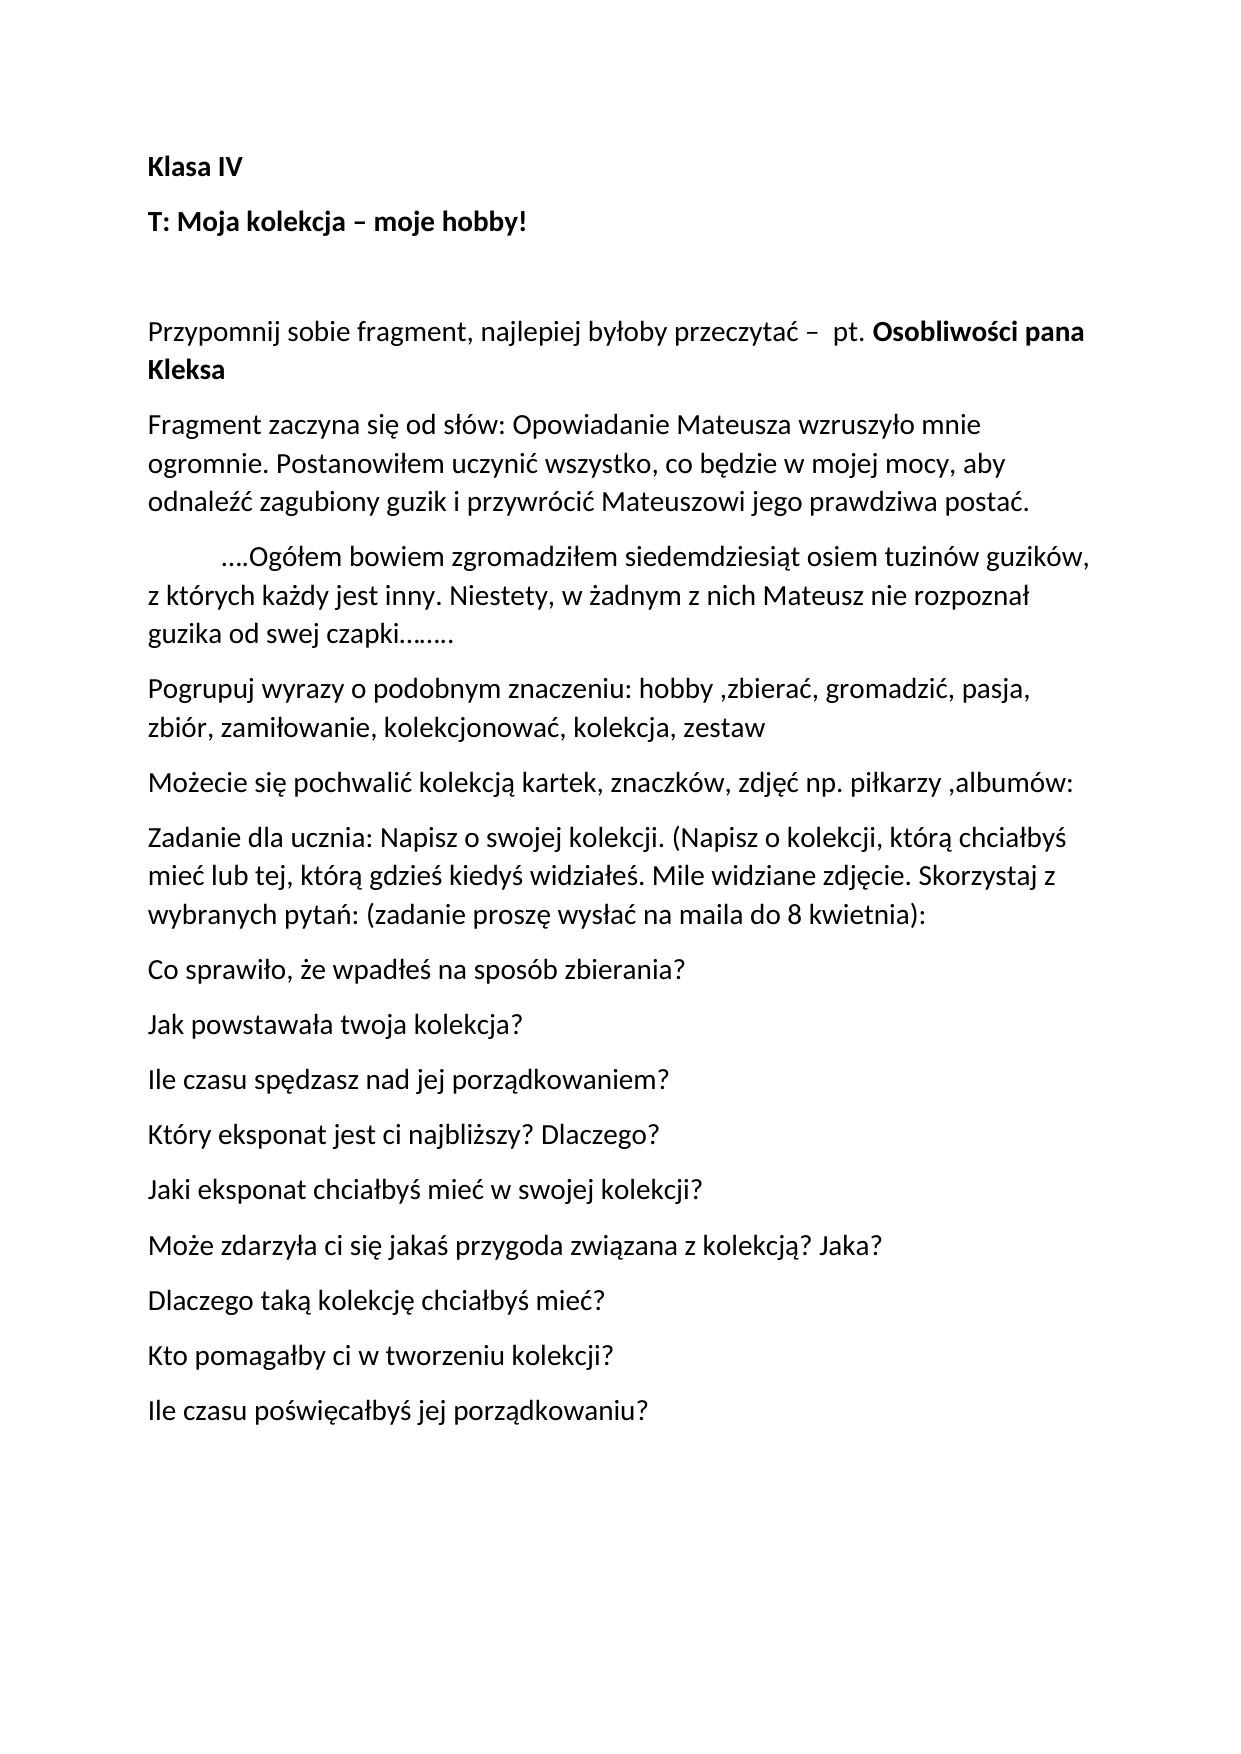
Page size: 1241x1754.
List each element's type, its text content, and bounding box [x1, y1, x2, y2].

text Co sprawiło, że wpadłeś na sposób zbierania? [148, 951, 1093, 987]
text Jak powstawała twoja kolekcja? [148, 1006, 1093, 1042]
text Jaki eksponat chciałbyś mieć w swojej kolekcji? [148, 1171, 1093, 1207]
text Ile czasu poświęcałbyś jej porządkowaniu? [148, 1392, 1093, 1427]
text Zadanie dla ucznia: Napisz o swojej kolekcji. (Napisz o kolekcji, którą chciałbyś mieć lub tej, którą gdzieś kiedyś widziałeś. Mile widziane zdjęcie. Skorzystaj z wybranych pytań: (zadanie proszę wysłać na maila do 8 kwietnia): [148, 819, 1093, 932]
text T: Moja kolekcja – moje hobby! [148, 203, 1093, 238]
text Pogrupuj wyrazy o podobnym znaczeniu: hobby ,zbierać, gromadzić, pasja, zbiór, zamiłowanie, kolekcjonować, kolekcja, zestaw [148, 670, 1093, 744]
text ….Ogółem bowiem zgromadziłem siedemdziesiąt osiem tuzinów guzików, z których każdy jest inny. Niestety, w żadnym z nich Mateusz nie rozpoznał guzika od swej czapki…….. [148, 538, 1093, 651]
text Możecie się pochwalić kolekcją kartek, znaczków, zdjęć np. piłkarzy ,albumów: [148, 764, 1093, 799]
text Fragment zaczyna się od słów: Opowiadanie Mateusza wzruszyło mnie ogromnie. Postanowiłem uczynić wszystko, co będzie w mojej mocy, aby odnaleźć zagubiony guzik i przywrócić Mateuszowi jego prawdziwa postać. [148, 406, 1093, 519]
text Który eksponat jest ci najbliższy? Dlaczego? [148, 1116, 1093, 1152]
text Dlaczego taką kolekcję chciałbyś mieć? [148, 1282, 1093, 1317]
text Przypomnij sobie fragment, najlepiej byłoby przeczytać – pt. Osobliwości pana Kleksa [148, 313, 1093, 387]
text Kto pomagałby ci w tworzeniu kolekcji? [148, 1337, 1093, 1372]
text Może zdarzyła ci się jakaś przygoda związana z kolekcją? Jaka? [148, 1227, 1093, 1262]
text Klasa IV [148, 148, 1093, 183]
text Ile czasu spędzasz nad jej porządkowaniem? [148, 1061, 1093, 1097]
